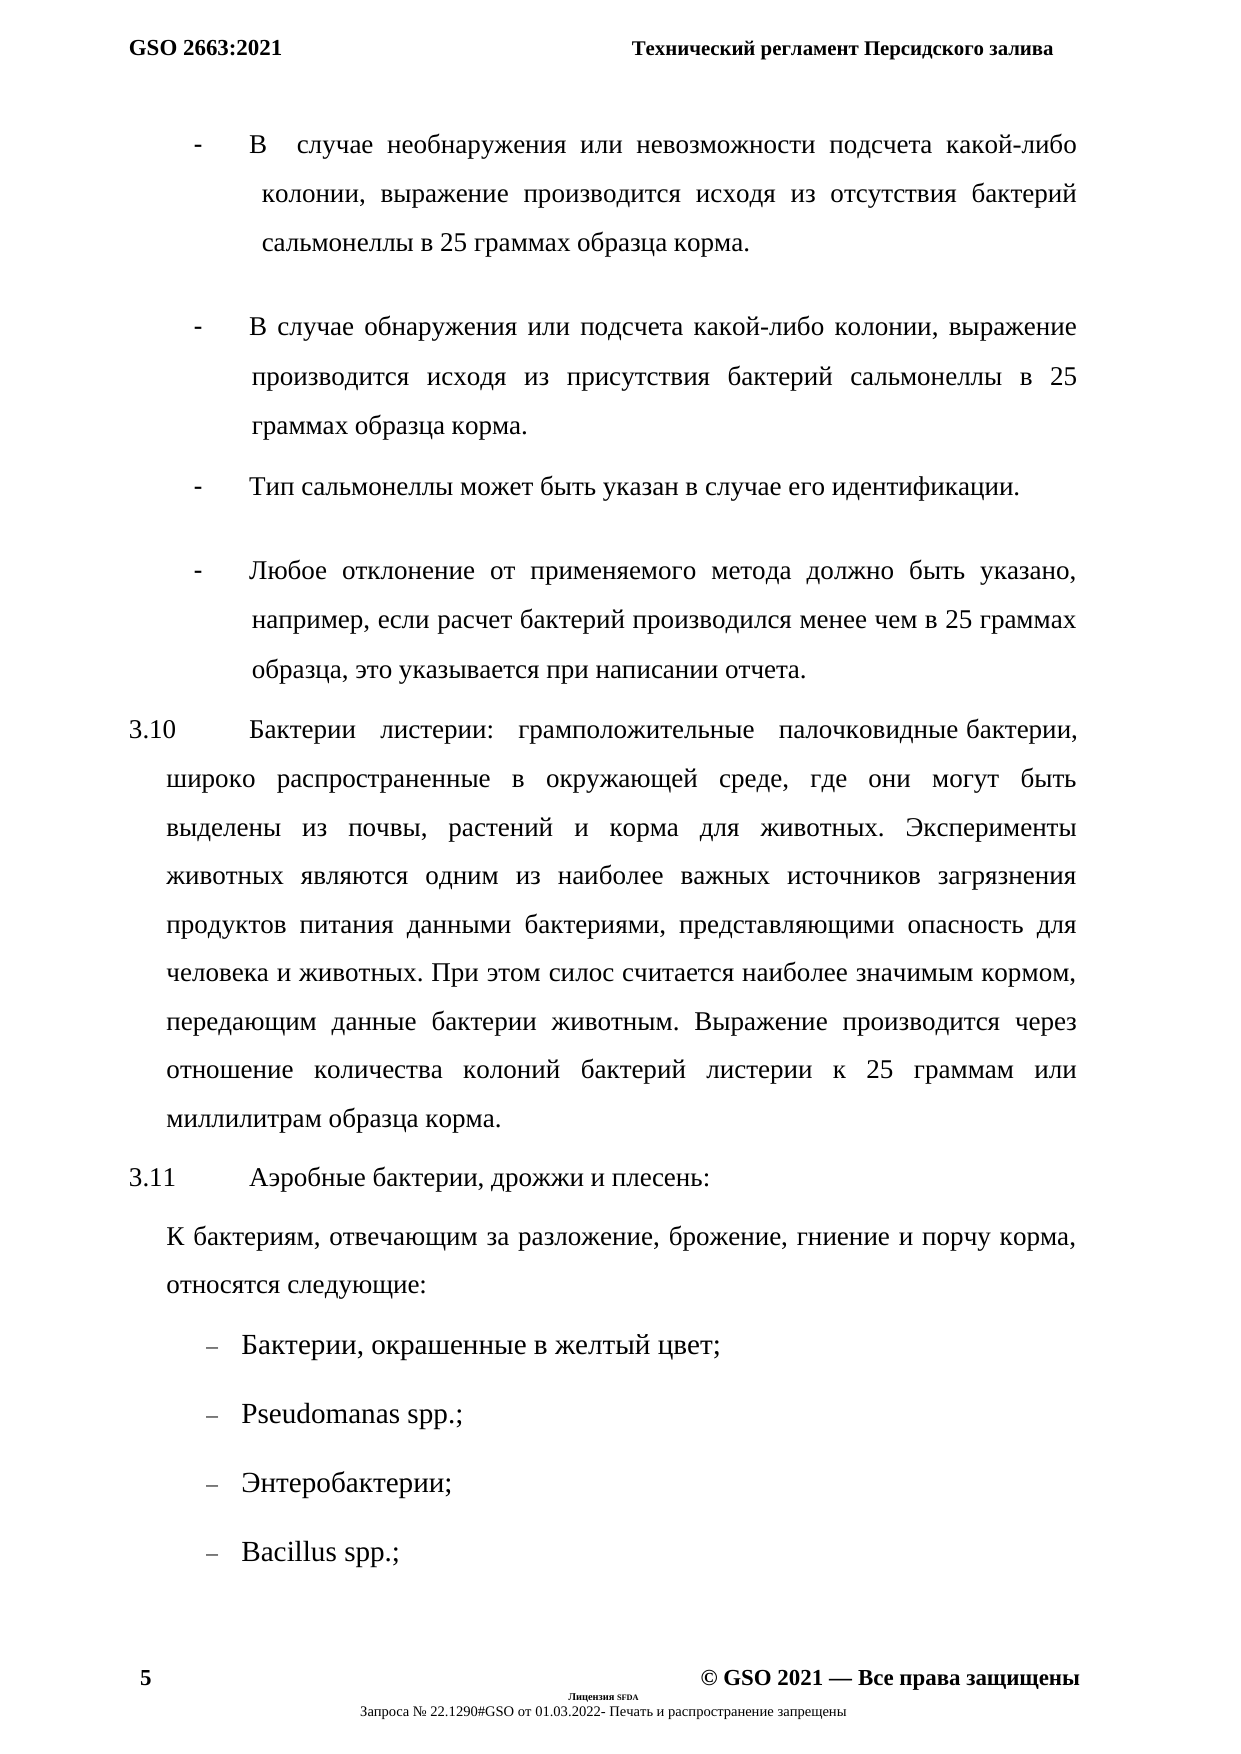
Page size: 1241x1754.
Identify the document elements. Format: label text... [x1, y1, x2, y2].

list Pseudomanas spp.; [204, 1396, 1078, 1430]
list В случае обнаружения или подсчета какой-либо колонии, выражение производится исходя из присутствия бактерий сальмонеллы в 25 граммах образца корма. [193, 310, 1078, 441]
list Bacillus spp.; [204, 1534, 1078, 1568]
list Бактерии листерии: грамположительные палочковидные бактерии, широко распространенные в окружающей среде, где они могут быть выделены из почвы, растений и корма для животных. Эксперименты животных являются одним из наиболее важных источников загрязнения продуктов питания данными бактериями, представляющими опасность для человека и животных. При этом силос считается наиболее значимым кормом, передающим данные бактерии животным. Выражение производится через отношение количества колоний бактерий листерии к 25 граммам или миллилитрам образца корма. [129, 714, 1078, 1133]
list Тип сальмонеллы может быть указан в случае его идентификации. [129, 469, 1078, 501]
list В случае необнаружения или невозможности подсчета какой-либо колонии, выражение производится исходя из отсутствия бактерий сальмонеллы в 25 граммах образца корма. [193, 128, 1078, 257]
text К бактериям, отвечающим за разложение, брожение, гниение и порчу корма, относятся следующие: [166, 1220, 1078, 1299]
list Бактерии, окрашенные в желтый цвет; [204, 1327, 1078, 1361]
list Аэробные бактерии, дрожжи и плесень: [129, 1161, 1078, 1192]
list Энтеробактерии; [204, 1465, 1078, 1499]
list Любое отклонение от применяемого метода должно быть указано, например, если расчет бактерий производился менее чем в 25 граммах образца, это указывается при написании отчета. [193, 554, 1078, 684]
